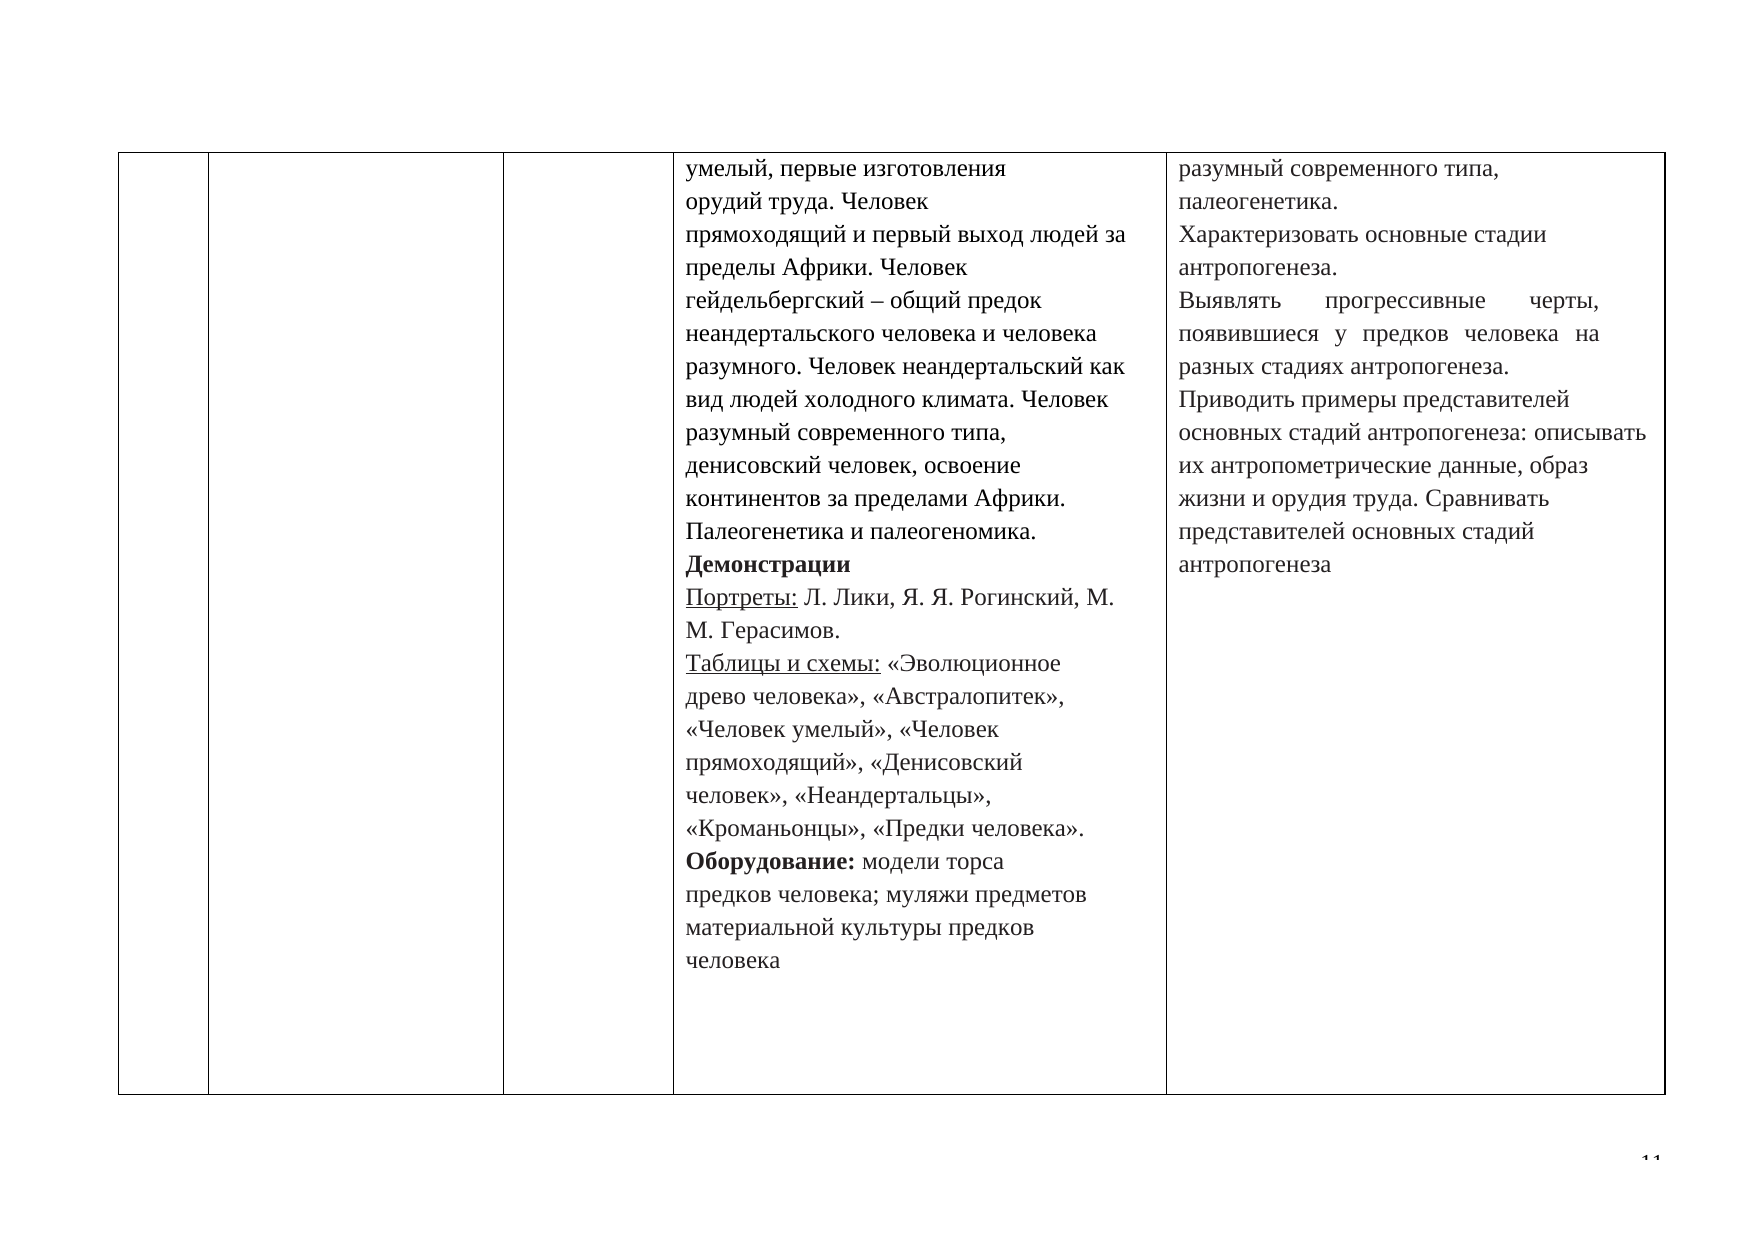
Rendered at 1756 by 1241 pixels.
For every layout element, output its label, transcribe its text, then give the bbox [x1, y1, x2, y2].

table_header [119, 153, 208, 1094]
table_header [209, 153, 503, 1094]
table_header умелый, первые изготовления орудий труда. Человек прямоходящий и первый выход людей за пределы Африки. Человек гейдельбергский – общий предок неандертальского человека и человека разумного. Человек неандертальский как вид людей холодного климата. Человек разумный современного типа, денисовский человек, освоение континентов за пределами Африки. Палеогенетика и палеогеномика. Демонстрации Портреты: Л. Лики, Я. Я. Рогинский, М. М. Герасимов. Таблицы и схемы: «Эволюционное древо человека», «Австралопитек», «Человек умелый», «Человек прямоходящий», «Денисовский человек», «Неандертальцы», «Кроманьонцы», «Предки человека». Оборудование: модели торса предков человека; муляжи предметов материальной культуры предков человека [674, 153, 1166, 1094]
table_header разумный современного типа, палеогенетика. Характеризовать основные стадии антропогенеза. Выявлять прогрессивные черты, появившиеся у предков человека на разных стадиях антропогенеза. Приводить примеры представителей основных стадий антропогенеза: описывать их антропометрические данные, образ жизни и орудия труда. Сравнивать представителей основных стадий антропогенеза [1167, 153, 1664, 1094]
table_header [504, 153, 673, 1094]
